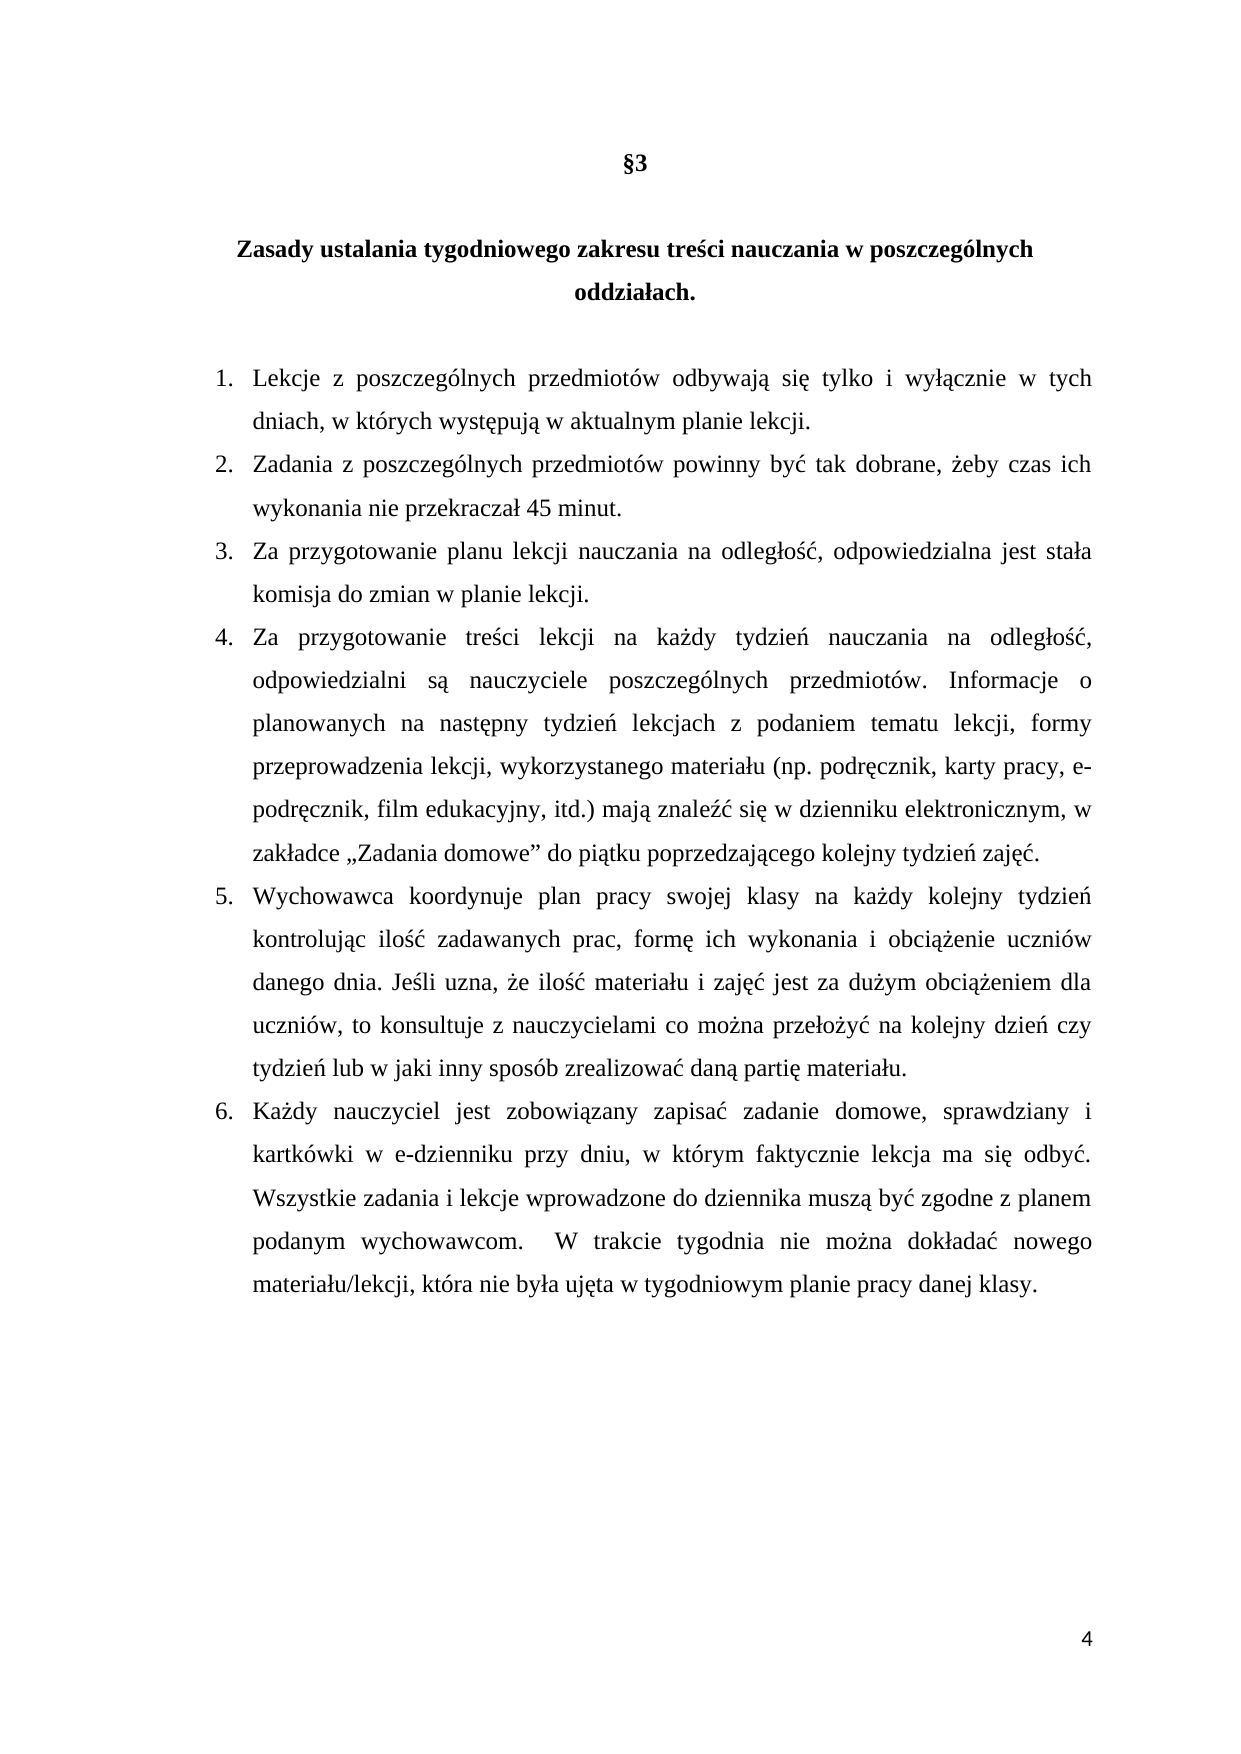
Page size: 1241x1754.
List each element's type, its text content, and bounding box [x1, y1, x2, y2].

text Zasady ustalania tygodniowego zakresu treści nauczania w poszczególnych oddziałach. [177, 234, 1093, 306]
list Zadania z poszczególnych przedmiotów powinny być tak dobrane, żeby czas ich wykonania nie przekraczał 45 minut. [215, 449, 1093, 521]
text §3 [177, 148, 1093, 176]
list Każdy nauczyciel jest zobowiązany zapisać zadanie domowe, sprawdziany i kartkówki w e-dzienniku przy dniu, w którym faktycznie lekcja ma się odbyć. Wszystkie zadania i lekcje wprowadzone do dziennika muszą być zgodne z planem podanym wychowawcom. W trakcie tygodnia nie można dokładać nowego materiału/lekcji, która nie była ujęta w tygodniowym planie pracy danej klasy. [215, 1096, 1093, 1298]
list Za przygotowanie treści lekcji na każdy tydzień nauczania na odległość, odpowiedzialni są nauczyciele poszczególnych przedmiotów. Informacje o planowanych na następny tydzień lekcjach z podaniem tematu lekcji, formy przeprowadzenia lekcji, wykorzystanego materiału (np. podręcznik, karty pracy, e-podręcznik, film edukacyjny, itd.) mają znaleźć się w dzienniku elektronicznym, w zakładce „Zadania domowe” do piątku poprzedzającego kolejny tydzień zajęć. [215, 622, 1093, 866]
list Wychowawca koordynuje plan pracy swojej klasy na każdy kolejny tydzień kontrolując ilość zadawanych prac, formę ich wykonania i obciążenie uczniów danego dnia. Jeśli uzna, że ilość materiału i zajęć jest za dużym obciążeniem dla uczniów, to konsultuje z nauczycielami co można przełożyć na kolejny dzień czy tydzień lub w jaki inny sposób zrealizować daną partię materiału. [215, 881, 1093, 1082]
list Lekcje z poszczególnych przedmiotów odbywają się tylko i wyłącznie w tych dniach, w których występują w aktualnym planie lekcji. [215, 363, 1093, 435]
list Za przygotowanie planu lekcji nauczania na odległość, odpowiedzialna jest stała komisja do zmian w planie lekcji. [215, 536, 1093, 608]
